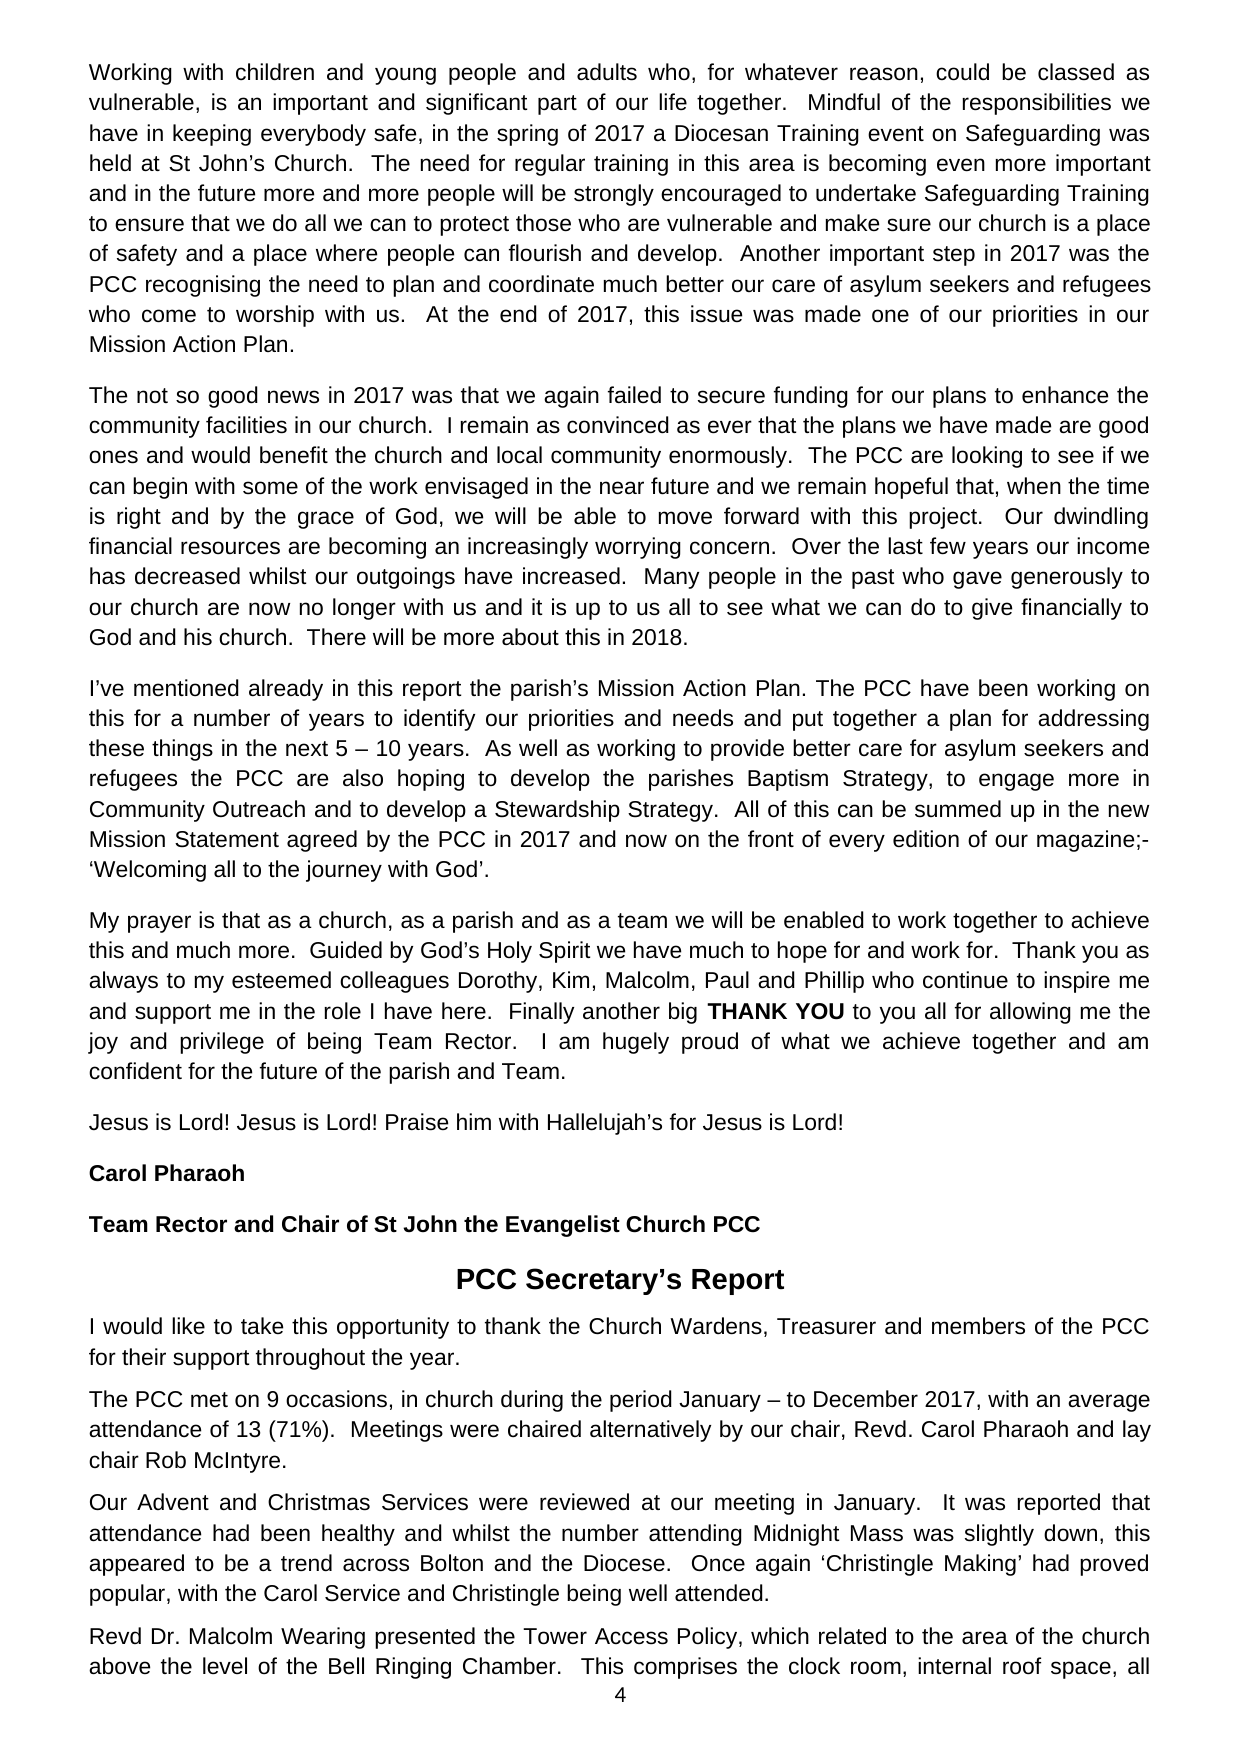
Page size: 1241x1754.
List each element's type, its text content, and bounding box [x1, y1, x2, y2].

text The PCC met on 9 occasions, in church during the period January – to December 2017, with an average attendance of 13 (71%). Meetings were chaired alternatively by our chair, Revd. Carol Pharaoh and lay chair Rob McIntyre. [89, 1386, 1152, 1473]
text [89, 1623, 1152, 1679]
text Our Advent and Christmas Services were reviewed at our meeting in January. It was reported that attendance had been healthy and whilst the number attending Midnight Mass was slightly down, this appeared to be a trend across Bolton and the Diocese. Once again ‘Christingle Making’ had proved popular, with the Carol Service and Christingle being well attended. [89, 1489, 1152, 1606]
text Team Rector and Chair of St John the Evangelist Church PCC [89, 1211, 1152, 1237]
text The not so good news in 2017 was that we again failed to secure funding for our plans to enhance the community facilities in our church. I remain as convinced as ever that the plans we have made are good ones and would benefit the church and local community enormously. The PCC are looking to see if we can begin with some of the work envisaged in the near future and we remain hopeful that, when the time is right and by the grace of God, we will be able to move forward with this project. Our dwindling financial resources are becoming an increasingly worrying concern. Over the last few years our income has decreased whilst our outgoings have increased. Many people in the past who gave generously to our church are now no longer with us and it is up to us all to see what we can do to give financially to God and his church. There will be more about this in 2018. [89, 382, 1152, 650]
text Jesus is Lord! Jesus is Lord! Praise him with Hallelujah’s for Jesus is Lord! [89, 1109, 1152, 1135]
text My prayer is that as a church, as a parish and as a team we will be enabled to work together to achieve this and much more. Guided by God’s Holy Spirit we have much to hope for and work for. Thank you as always to my esteemed colleagues Dorothy, Kim, Malcolm, Paul and Phillip who continue to inspire me and support me in the role I have here. Finally another big THANK YOU to you all for allowing me the joy and privilege of being Team Rector. I am hugely proud of what we achieve together and am confident for the future of the parish and Team. [89, 907, 1152, 1084]
text I would like to take this opportunity to thank the Church Wardens, Treasurer and members of the PCC for their support throughout the year. [89, 1313, 1152, 1370]
text Working with children and young people and adults who, for whatever reason, could be classed as vulnerable, is an important and significant part of our life together. Mindful of the responsibilities we have in keeping everybody safe, in the spring of 2017 a Diocesan Training event on Safeguarding was held at St John’s Church. The need for regular training in this area is becoming even more important and in the future more and more people will be strongly encouraged to undertake Safeguarding Training to ensure that we do all we can to protect those who are vulnerable and make sure our church is a place of safety and a place where people can flourish and develop. Another important step in 2017 was the PCC recognising the need to plan and coordinate much better our care of asylum seekers and refugees who come to worship with us. At the end of 2017, this issue was made one of our priorities in our Mission Action Plan. [89, 59, 1152, 357]
text I’ve mentioned already in this report the parish’s Mission Action Plan. The PCC have been working on this for a number of years to identify our priorities and needs and put together a plan for addressing these things in the next 5 – 10 years. As well as working to provide better care for asylum seekers and refugees the PCC are also hoping to develop the parishes Baptism Strategy, to engage more in Community Outreach and to develop a Stewardship Strategy. All of this can be summed up in the new Mission Statement agreed by the PCC in 2017 and now on the front of every edition of our magazine;- ‘Welcoming all to the journey with God’. [89, 675, 1152, 882]
text Carol Pharaoh [89, 1160, 1152, 1186]
text PCC Secretary’s Report [89, 1262, 1152, 1296]
